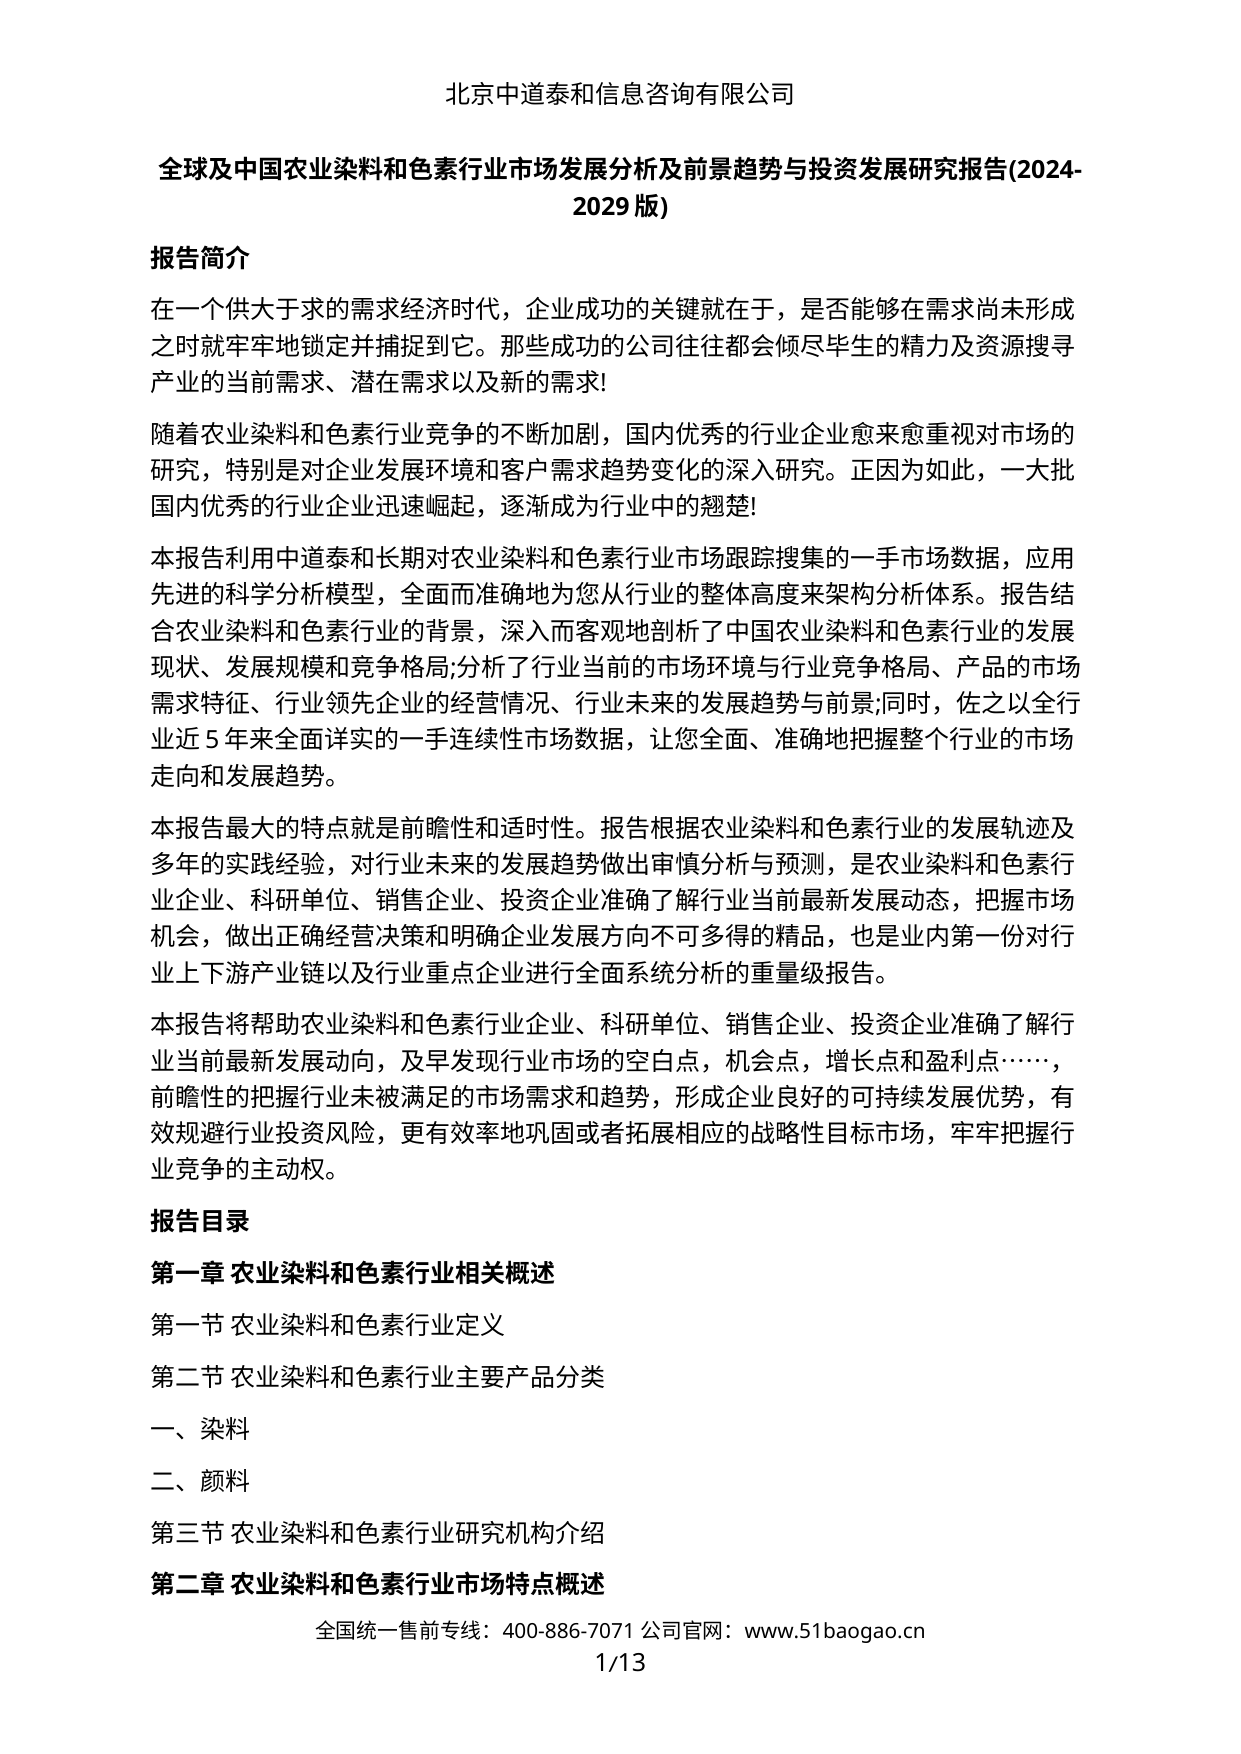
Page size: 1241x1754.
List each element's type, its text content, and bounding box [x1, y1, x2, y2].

text 第二章 农业染料和色素行业市场特点概述 [150, 1565, 1090, 1601]
text 第一章 农业染料和色素行业相关概述 [150, 1254, 1090, 1290]
text 一、染料 [150, 1409, 1090, 1446]
text 本报告将帮助农业染料和色素行业企业、科研单位、销售企业、投资企业准确了解行业当前最新发展动向，及早发现行业市场的空白点，机会点，增长点和盈利点……，前瞻性的把握行业未被满足的市场需求和趋势，形成企业良好的可持续发展优势，有效规避行业投资风险，更有效率地巩固或者拓展相应的战略性目标市场，牢牢把握行业竞争的主动权。 [150, 1005, 1090, 1186]
text 本报告最大的特点就是前瞻性和适时性。报告根据农业染料和色素行业的发展轨迹及多年的实践经验，对行业未来的发展趋势做出审慎分析与预测，是农业染料和色素行业企业、科研单位、销售企业、投资企业准确了解行业当前最新发展动态，把握市场机会，做出正确经营决策和明确企业发展方向不可多得的精品，也是业内第一份对行业上下游产业链以及行业重点企业进行全面系统分析的重量级报告。 [150, 808, 1090, 989]
text 二、颜料 [150, 1461, 1090, 1497]
text 在一个供大于求的需求经济时代，企业成功的关键就在于，是否能够在需求尚未形成之时就牢牢地锁定并捕捉到它。那些成功的公司往往都会倾尽毕生的精力及资源搜寻产业的当前需求、潜在需求以及新的需求! [150, 290, 1090, 399]
text 全球及中国农业染料和色素行业市场发展分析及前景趋势与投资发展研究报告(2024-2029版) [150, 150, 1090, 222]
text 第三节 农业染料和色素行业研究机构介绍 [150, 1513, 1090, 1549]
text 报告目录 [150, 1202, 1090, 1238]
text 第二节 农业染料和色素行业主要产品分类 [150, 1357, 1090, 1394]
text 报告简介 [150, 238, 1090, 274]
text 本报告利用中道泰和长期对农业染料和色素行业市场跟踪搜集的一手市场数据，应用先进的科学分析模型，全面而准确地为您从行业的整体高度来架构分析体系。报告结合农业染料和色素行业的背景，深入而客观地剖析了中国农业染料和色素行业的发展现状、发展规模和竞争格局;分析了行业当前的市场环境与行业竞争格局、产品的市场需求特征、行业领先企业的经营情况、行业未来的发展趋势与前景;同时，佐之以全行业近5年来全面详实的一手连续性市场数据，让您全面、准确地把握整个行业的市场走向和发展趋势。 [150, 539, 1090, 792]
text 随着农业染料和色素行业竞争的不断加剧，国内优秀的行业企业愈来愈重视对市场的研究，特别是对企业发展环境和客户需求趋势变化的深入研究。正因为如此，一大批国内优秀的行业企业迅速崛起，逐渐成为行业中的翘楚! [150, 414, 1090, 523]
text 第一节 农业染料和色素行业定义 [150, 1306, 1090, 1342]
